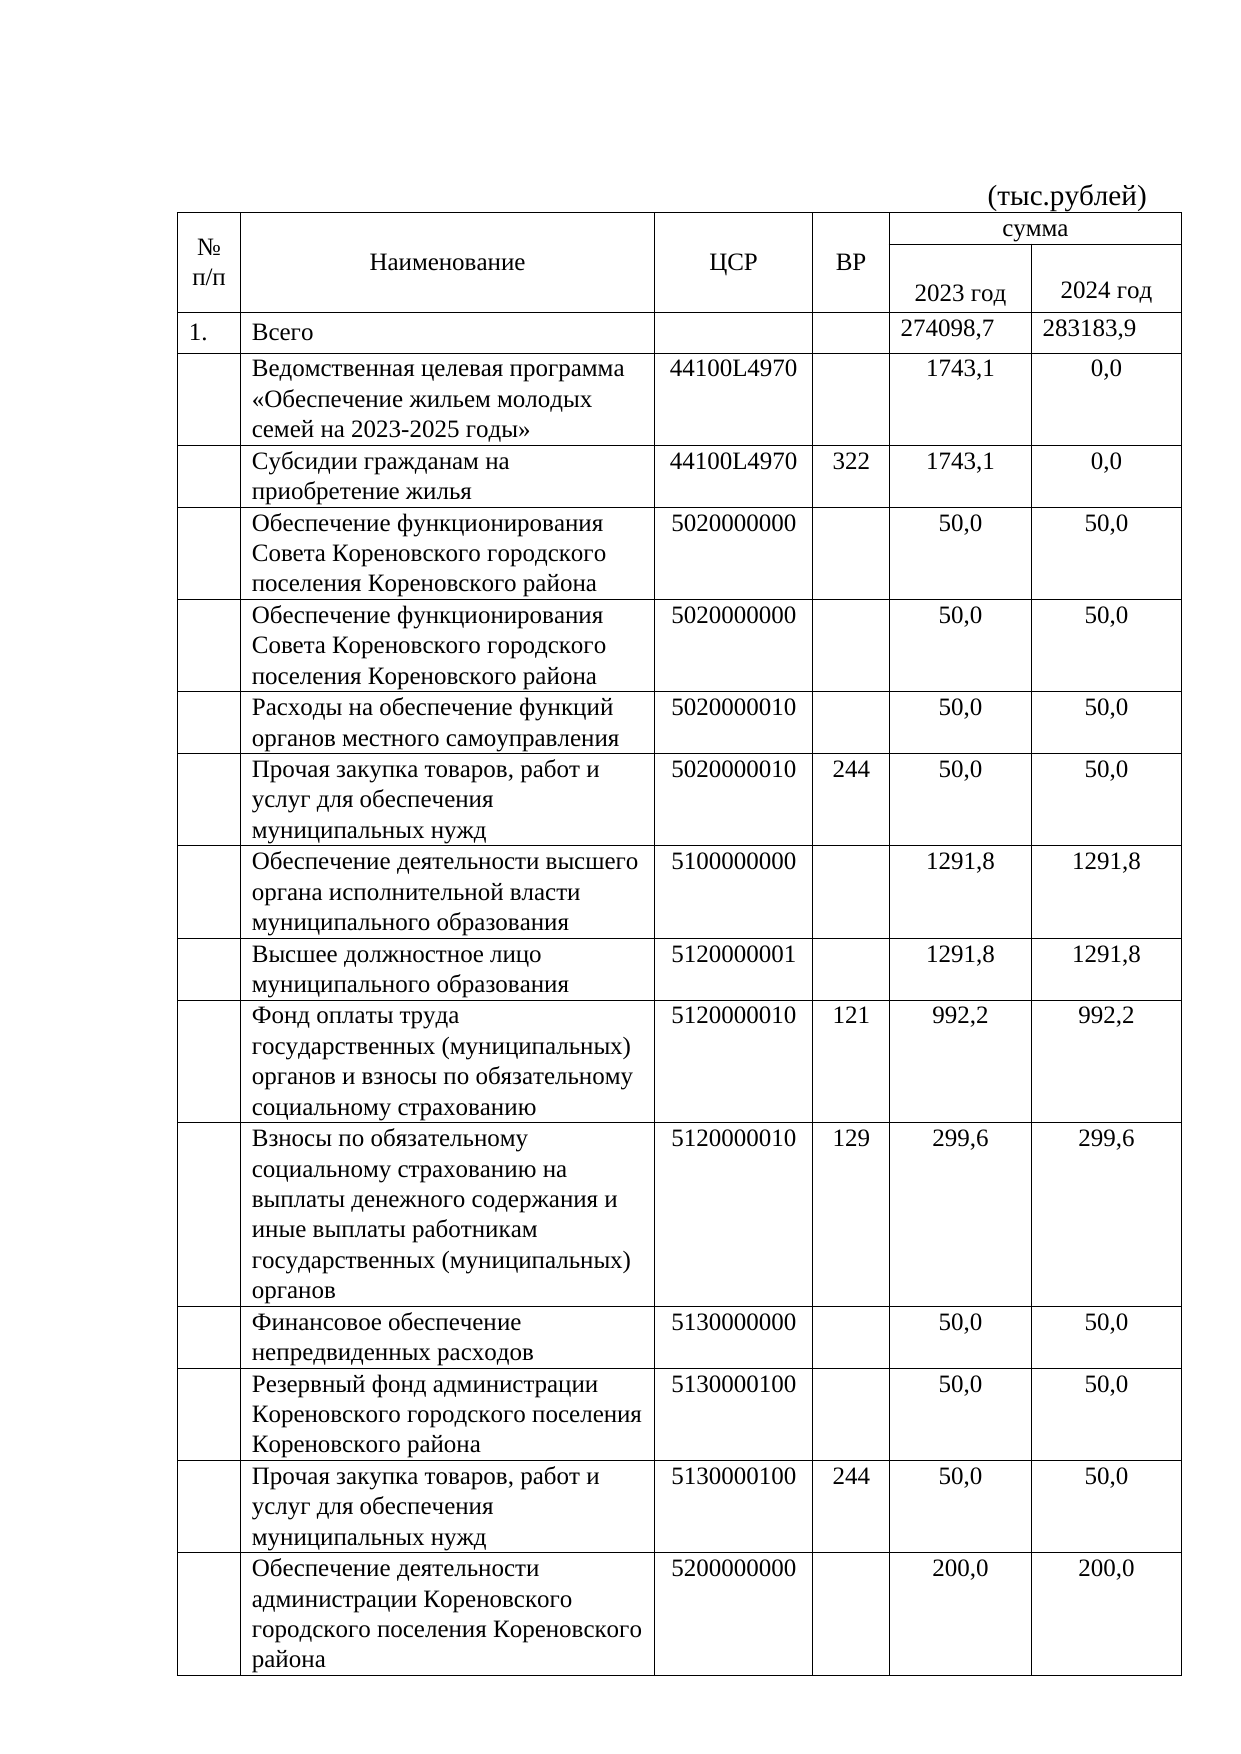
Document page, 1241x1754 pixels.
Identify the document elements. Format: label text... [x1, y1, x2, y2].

table_cell [813, 1553, 889, 1675]
table_cell 1743,1 [890, 446, 1031, 507]
table_cell 299,6 [1032, 1123, 1181, 1306]
table_cell [178, 1461, 240, 1552]
table_cell 1291,8 [890, 846, 1031, 938]
table_cell 2023 год [890, 245, 1031, 312]
table_cell 1. [178, 313, 240, 352]
table_cell 5130000100 [655, 1461, 812, 1552]
table_cell [178, 754, 240, 845]
table_header сумма [890, 213, 1181, 243]
table_cell [178, 508, 240, 599]
table_cell [178, 1307, 240, 1368]
table_cell Обеспечение функционирования Совета Кореновского городского поселения Кореновского района [241, 508, 654, 599]
table_cell 1743,1 [890, 354, 1031, 445]
table_cell 5130000100 [655, 1369, 812, 1460]
table_cell 322 [813, 446, 889, 507]
table_cell [178, 1553, 240, 1675]
table_cell 50,0 [890, 1461, 1031, 1552]
table_cell 50,0 [1032, 754, 1181, 845]
table_cell 5120000010 [655, 1123, 812, 1306]
table_cell [178, 1369, 240, 1460]
table_cell 992,2 [890, 1001, 1031, 1122]
table_cell 244 [813, 1461, 889, 1552]
table_cell 121 [813, 1001, 889, 1122]
table_cell 5020000010 [655, 754, 812, 845]
table_cell [178, 939, 240, 999]
table_cell 50,0 [890, 692, 1031, 753]
table_cell [813, 313, 889, 352]
table_cell [813, 600, 889, 691]
table_cell 5200000000 [655, 1553, 812, 1675]
table_cell 1291,8 [890, 939, 1031, 999]
table_cell Прочая закупка товаров, работ и услуг для обеспечения муниципальных нужд [241, 754, 654, 845]
table_cell [813, 508, 889, 599]
table_cell 50,0 [890, 1369, 1031, 1460]
table_cell 5100000000 [655, 846, 812, 938]
table_cell Резервный фонд администрации Кореновского городского поселения Кореновского района [241, 1369, 654, 1460]
table_header ЦСР [655, 213, 812, 312]
table_cell 5020000000 [655, 600, 812, 691]
table_cell 50,0 [1032, 508, 1181, 599]
table_cell 50,0 [890, 754, 1031, 845]
table_cell Финансовое обеспечение непредвиденных расходов [241, 1307, 654, 1368]
table_cell [178, 600, 240, 691]
table_cell 5020000000 [655, 508, 812, 599]
table_cell 50,0 [1032, 1461, 1181, 1552]
table_cell [178, 692, 240, 753]
table_cell Ведомственная целевая программа «Обеспечение жильем молодых семей на 2023-2025 годы» [241, 354, 654, 445]
table_cell 5020000010 [655, 692, 812, 753]
table_cell [813, 354, 889, 445]
table_cell 299,6 [890, 1123, 1031, 1306]
table_cell 50,0 [1032, 1369, 1181, 1460]
table_cell Обеспечение деятельности администрации Кореновского городского поселения Кореновского района [241, 1553, 654, 1675]
table_header № п/п [178, 213, 240, 312]
table_cell 200,0 [1032, 1553, 1181, 1675]
table_cell 0,0 [1032, 354, 1181, 445]
table_cell 50,0 [890, 600, 1031, 691]
table_cell 992,2 [1032, 1001, 1181, 1122]
table_cell 1291,8 [1032, 846, 1181, 938]
table_cell 5120000010 [655, 1001, 812, 1122]
table_cell 0,0 [1032, 446, 1181, 507]
table_cell [813, 1307, 889, 1368]
table_cell Высшее должностное лицо муниципального образования [241, 939, 654, 999]
text (тыс.рублей) [177, 178, 1181, 212]
table_cell 244 [813, 754, 889, 845]
table_cell Обеспечение функционирования Совета Кореновского городского поселения Кореновского района [241, 600, 654, 691]
table_cell Взносы по обязательному социальному страхованию на выплаты денежного содержания и иные выплаты работникам государственных (муниципальных) органов [241, 1123, 654, 1306]
table_header ВР [813, 213, 889, 312]
table_cell [178, 446, 240, 507]
table_cell [813, 939, 889, 999]
table_cell [655, 313, 812, 352]
table_cell 283183,9 [1032, 313, 1181, 352]
table_cell 50,0 [1032, 692, 1181, 753]
table_cell 1291,8 [1032, 939, 1181, 999]
table_cell 200,0 [890, 1553, 1031, 1675]
table_cell [178, 1123, 240, 1306]
table_cell 50,0 [890, 1307, 1031, 1368]
table_header Наименование [241, 213, 654, 312]
table_cell Расходы на обеспечение функций органов местного самоуправления [241, 692, 654, 753]
table_cell 129 [813, 1123, 889, 1306]
table_cell 2024 год [1032, 245, 1181, 312]
table_cell [813, 692, 889, 753]
table_cell [178, 354, 240, 445]
table_cell Прочая закупка товаров, работ и услуг для обеспечения муниципальных нужд [241, 1461, 654, 1552]
table_cell [813, 846, 889, 938]
table_cell 44100L4970 [655, 446, 812, 507]
table_cell 50,0 [1032, 600, 1181, 691]
table_cell [178, 846, 240, 938]
table_cell Всего [241, 313, 654, 352]
table_cell Фонд оплаты труда государственных (муниципальных) органов и взносы по обязательному социальному страхованию [241, 1001, 654, 1122]
table_cell 44100L4970 [655, 354, 812, 445]
table_cell 5130000000 [655, 1307, 812, 1368]
table_cell Обеспечение деятельности высшего органа исполнительной власти муниципального образования [241, 846, 654, 938]
table_cell [178, 1001, 240, 1122]
table_cell 5120000001 [655, 939, 812, 999]
table_cell 50,0 [1032, 1307, 1181, 1368]
table_cell 50,0 [890, 508, 1031, 599]
table_cell Субсидии гражданам на приобретение жилья [241, 446, 654, 507]
table_cell 274098,7 [890, 313, 1031, 352]
table_cell [813, 1369, 889, 1460]
